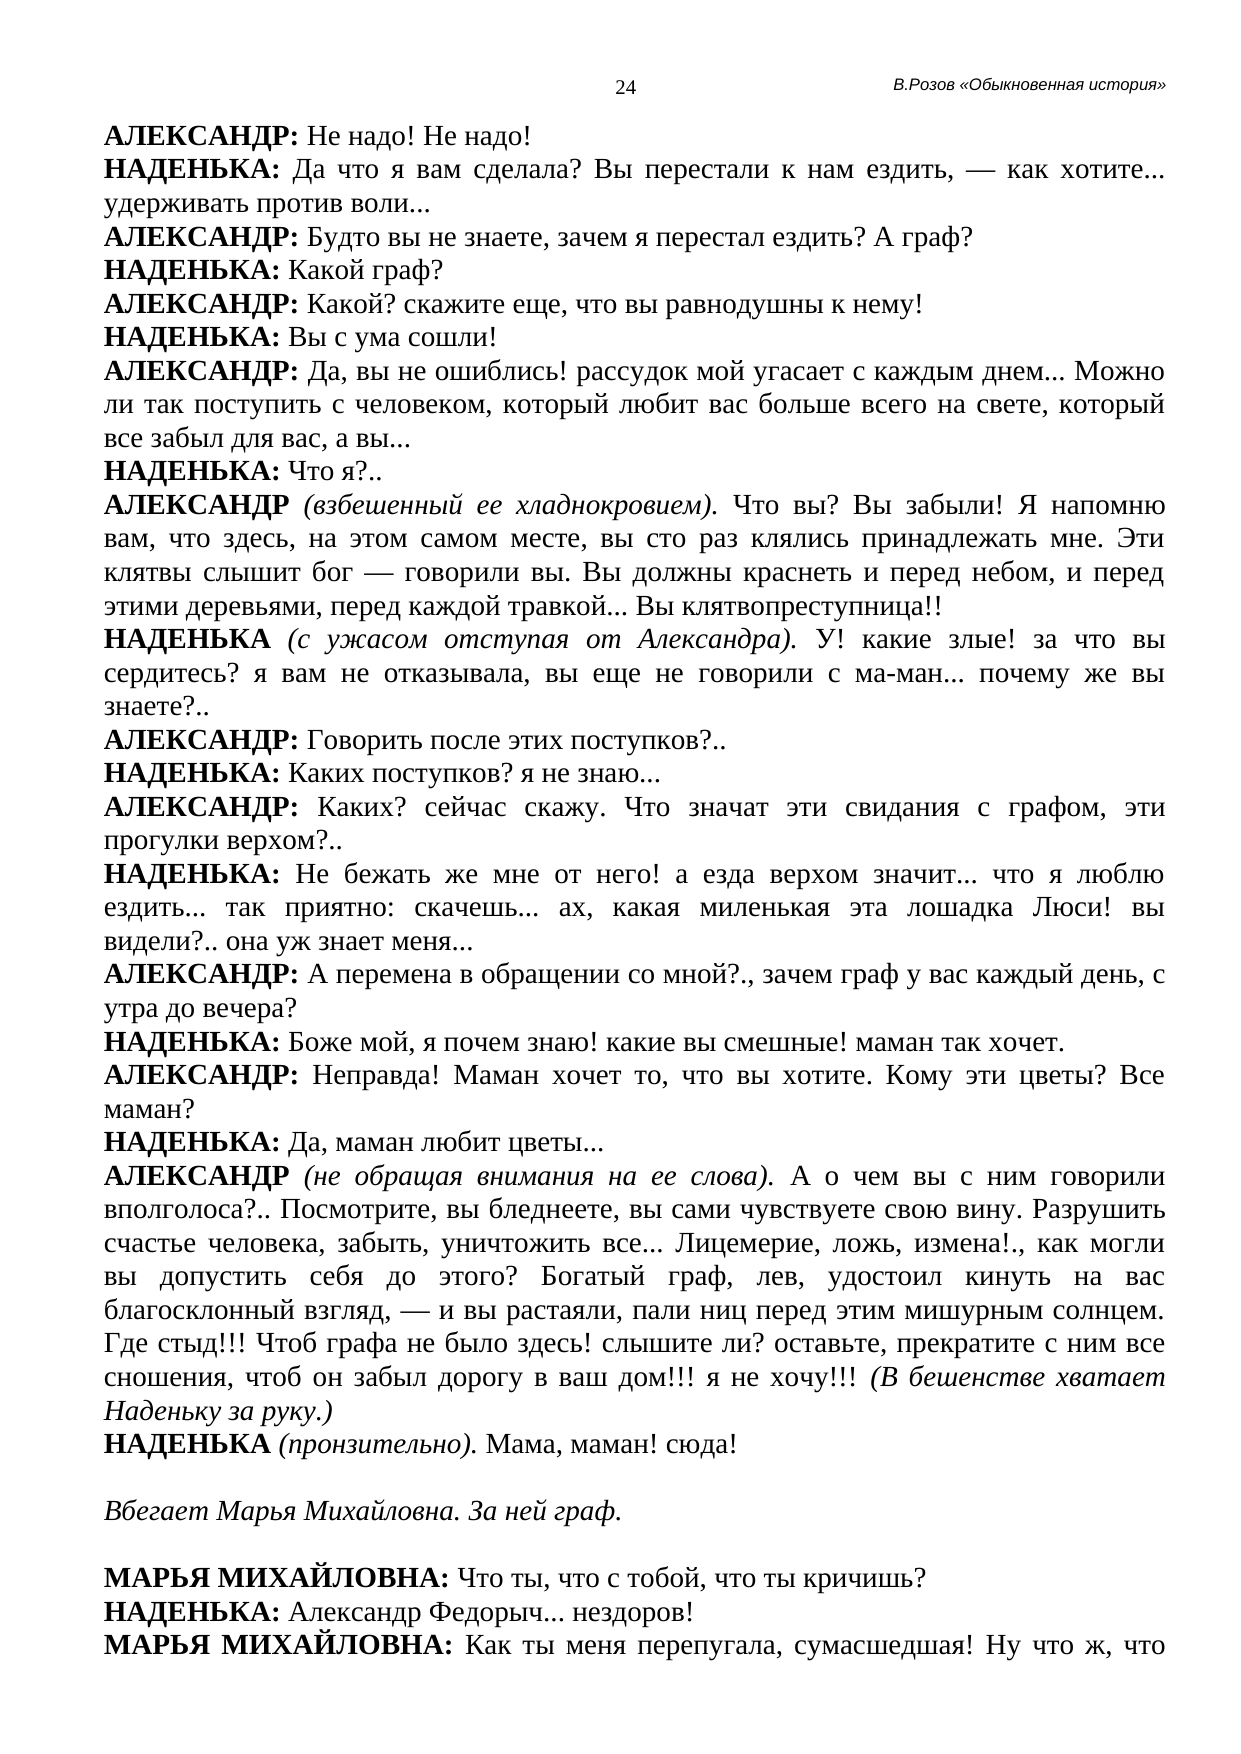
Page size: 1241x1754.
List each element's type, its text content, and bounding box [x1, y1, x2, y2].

text АЛЕКСАНДР: Неправда! Маман хочет то, что вы хотите. Кому эти цветы? Все маман? [103, 1057, 1166, 1124]
text НАДЕНЬКА: Александр Федорыч... нездоров! [103, 1594, 1166, 1627]
text Вбегает Марья Михайловна. За ней граф. [103, 1493, 1166, 1527]
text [103, 1627, 1166, 1661]
text АЛЕКСАНДР: Какой? скажите еще, что вы равнодушны к нему! [103, 286, 1166, 319]
text АЛЕКСАНДР: Каких? сейчас скажу. Что значат эти свидания с графом, эти прогулки верхом?.. [103, 789, 1166, 856]
text НАДЕНЬКА: Каких поступков? я не знаю... [103, 755, 1166, 789]
text НАДЕНЬКА (пронзительно). Мама, маман! сюда! [103, 1426, 1166, 1460]
text НАДЕНЬКА: Да, маман любит цветы... [103, 1124, 1166, 1158]
text НАДЕНЬКА: Боже мой, я почем знаю! какие вы смешные! маман так хочет. [103, 1024, 1166, 1057]
text НАДЕНЬКА: Не бежать же мне от него! а езда верхом значит... что я люблю ездить... так приятно: скачешь... ах, какая миленькая эта лошадка Люси! вы видели?.. она уж знает меня... [103, 856, 1166, 957]
text АЛЕКСАНДР: Не надо! Не надо! [103, 118, 1166, 152]
text НАДЕНЬКА (с ужасом отступая от Александра). У! какие злые! за что вы сердитесь? я вам не отказывала, вы еще не говорили с ма-ман... почему же вы знаете?.. [103, 621, 1166, 722]
text НАДЕНЬКА: Да что я вам сделала? Вы перестали к нам ездить, — как хотите... удерживать против воли... [103, 152, 1166, 219]
text МАРЬЯ МИХАЙЛОВНА: Что ты, что с тобой, что ты кричишь? [103, 1560, 1166, 1594]
text АЛЕКСАНДР (не обращая внимания на ее слова). А о чем вы с ним говорили вполголоса?.. Посмотрите, вы бледнеете, вы сами чувствуете свою вину. Разрушить счастье человека, забыть, уничтожить все... Лицемерие, ложь, измена!., как могли вы допустить себя до этого? Богатый граф, лев, удостоил кинуть на вас благосклонный взгляд, — и вы растаяли, пали ниц перед этим мишурным солнцем. Где стыд!!! Чтоб графа не было здесь! слышите ли? оставьте, прекратите с ним все сношения, чтоб он забыл дорогу в ваш дом!!! я не хочу!!! (В бешенстве хватает Наденьку за руку.) [103, 1158, 1166, 1426]
text АЛЕКСАНДР: Да, вы не ошиблись! рассудок мой угасает с каждым днем... Можно ли так поступить с человеком, который любит вас больше всего на свете, который все забыл для вас, а вы... [103, 353, 1166, 453]
text НАДЕНЬКА: Какой граф? [103, 252, 1166, 286]
text НАДЕНЬКА: Вы с ума сошли! [103, 319, 1166, 353]
text АЛЕКСАНДР: Будто вы не знаете, зачем я перестал ездить? А граф? [103, 219, 1166, 252]
text АЛЕКСАНДР: А перемена в обращении со мной?., зачем граф у вас каждый день, с утра до вечера? [103, 957, 1166, 1024]
text НАДЕНЬКА: Что я?.. [103, 453, 1166, 487]
text АЛЕКСАНДР: Говорить после этих поступков?.. [103, 722, 1166, 755]
text АЛЕКСАНДР (взбешенный ее хладнокровием). Что вы? Вы забыли! Я напомню вам, что здесь, на этом самом месте, вы сто раз клялись принадлежать мне. Эти клятвы слышит бог — говорили вы. Вы должны краснеть и перед небом, и перед этими деревьями, перед каждой травкой... Вы клятвопреступница!! [103, 487, 1166, 621]
